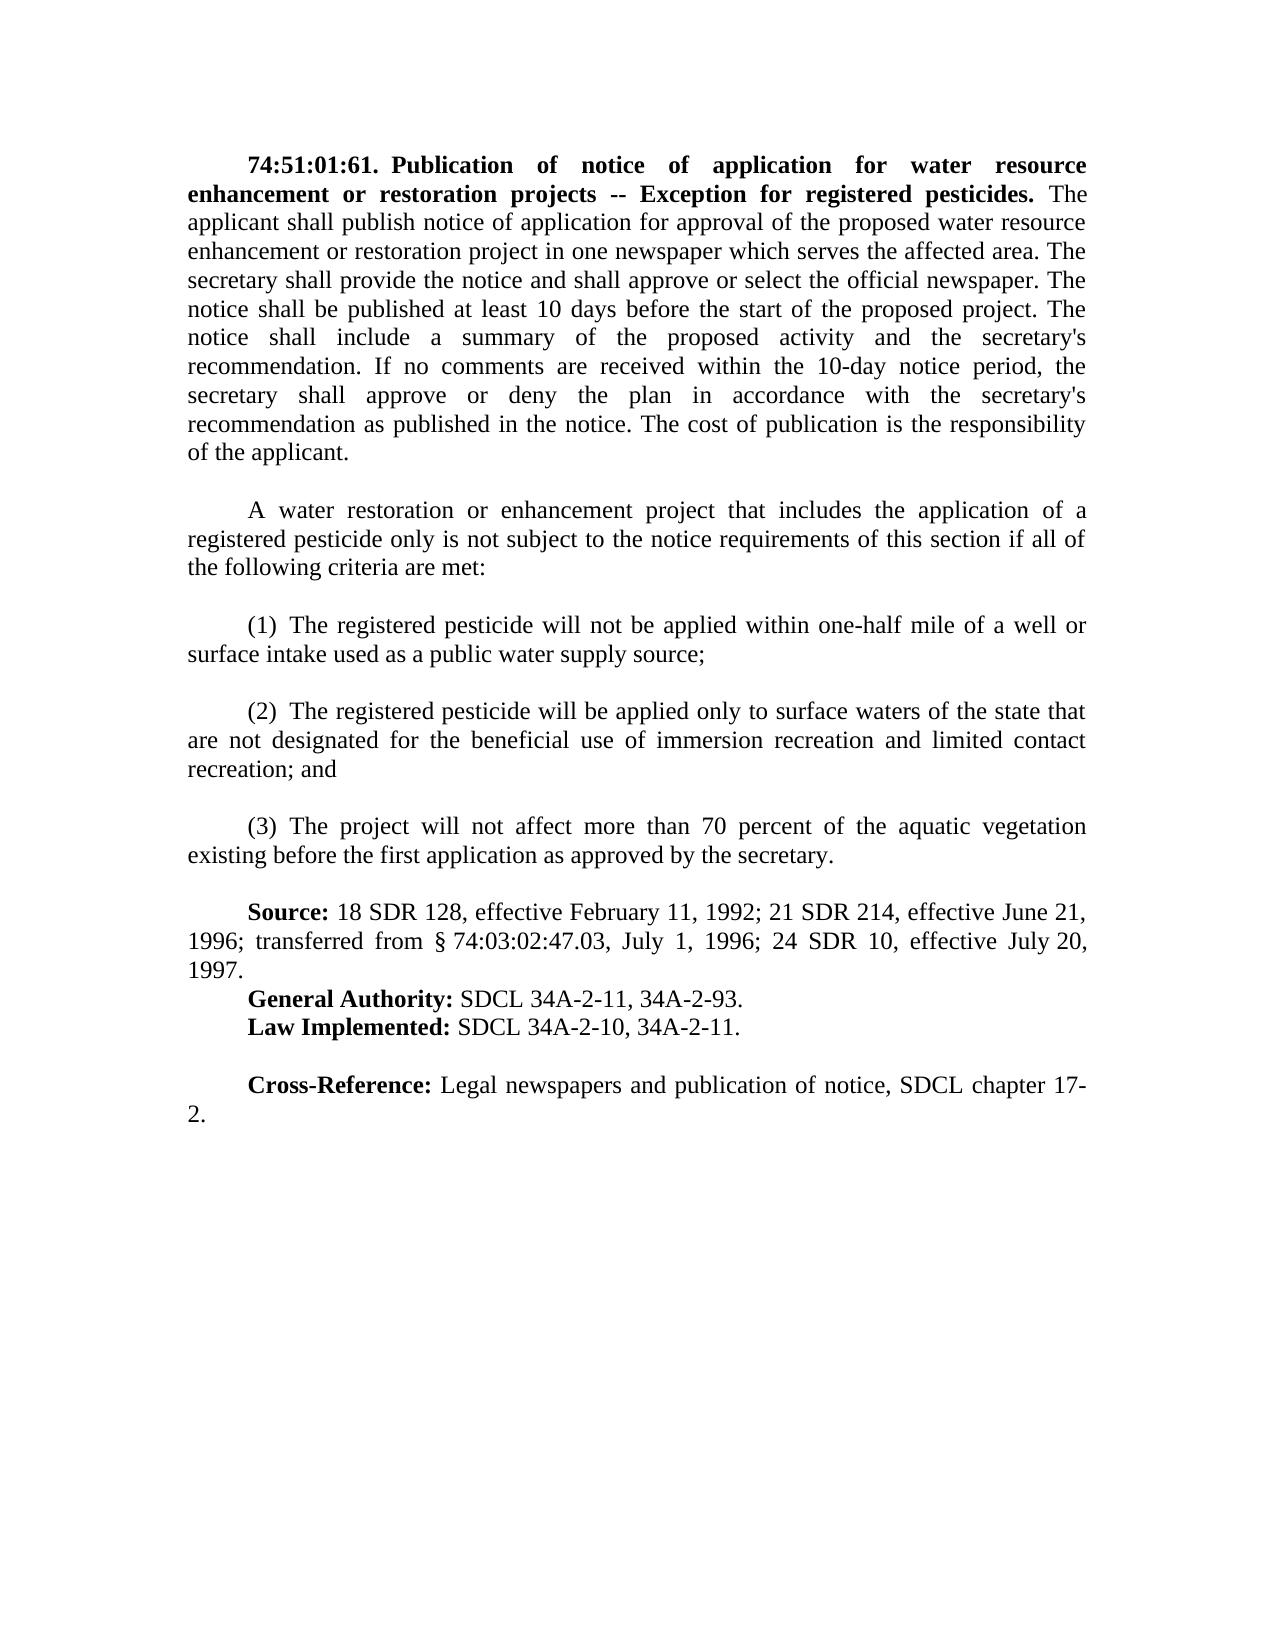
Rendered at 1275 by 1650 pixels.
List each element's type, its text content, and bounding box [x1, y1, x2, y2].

text 74:51:01:61. Publication of notice of application for water resource enhancement or restoration projects -- Exception for registered pesticides. The applicant shall publish notice of application for approval of the proposed water resource enhancement or restoration project in one newspaper which serves the affected area. The secretary shall provide the notice and shall approve or select the official newspaper. The notice shall be published at least 10 days before the start of the proposed project. The notice shall include a summary of the proposed activity and the secretary's recommendation. If no comments are received within the 10-day notice period, the secretary shall approve or deny the plan in accordance with the secretary's recommendation as published in the notice. The cost of publication is the responsibility of the applicant. [187, 150, 1087, 466]
text General Authority: SDCL 34A-2-11, 34A-2-93. [187, 984, 1087, 1012]
text (1) The registered pesticide will not be applied within one-half mile of a well or surface intake used as a public water supply source; [187, 610, 1087, 667]
text (3) The project will not affect more than 70 percent of the aquatic vegetation existing before the first application as approved by the secretary. [187, 811, 1087, 869]
text Law Implemented: SDCL 34A-2-10, 34A-2-11. [187, 1012, 1087, 1041]
text (2) The registered pesticide will be applied only to surface waters of the state that are not designated for the beneficial use of immersion recreation and limited contact recreation; and [187, 696, 1087, 782]
text A water restoration or enhancement project that includes the application of a registered pesticide only is not subject to the notice requirements of this section if all of the following criteria are met: [187, 495, 1087, 581]
text Cross-Reference: Legal newspapers and publication of notice, SDCL chapter 17-2. [187, 1070, 1087, 1127]
text Source: 18 SDR 128, effective ; 21 SDR 214, effective ; transferred from § 74:03:02:47.03, ; 24 SDR 10, effective . [187, 897, 1087, 984]
